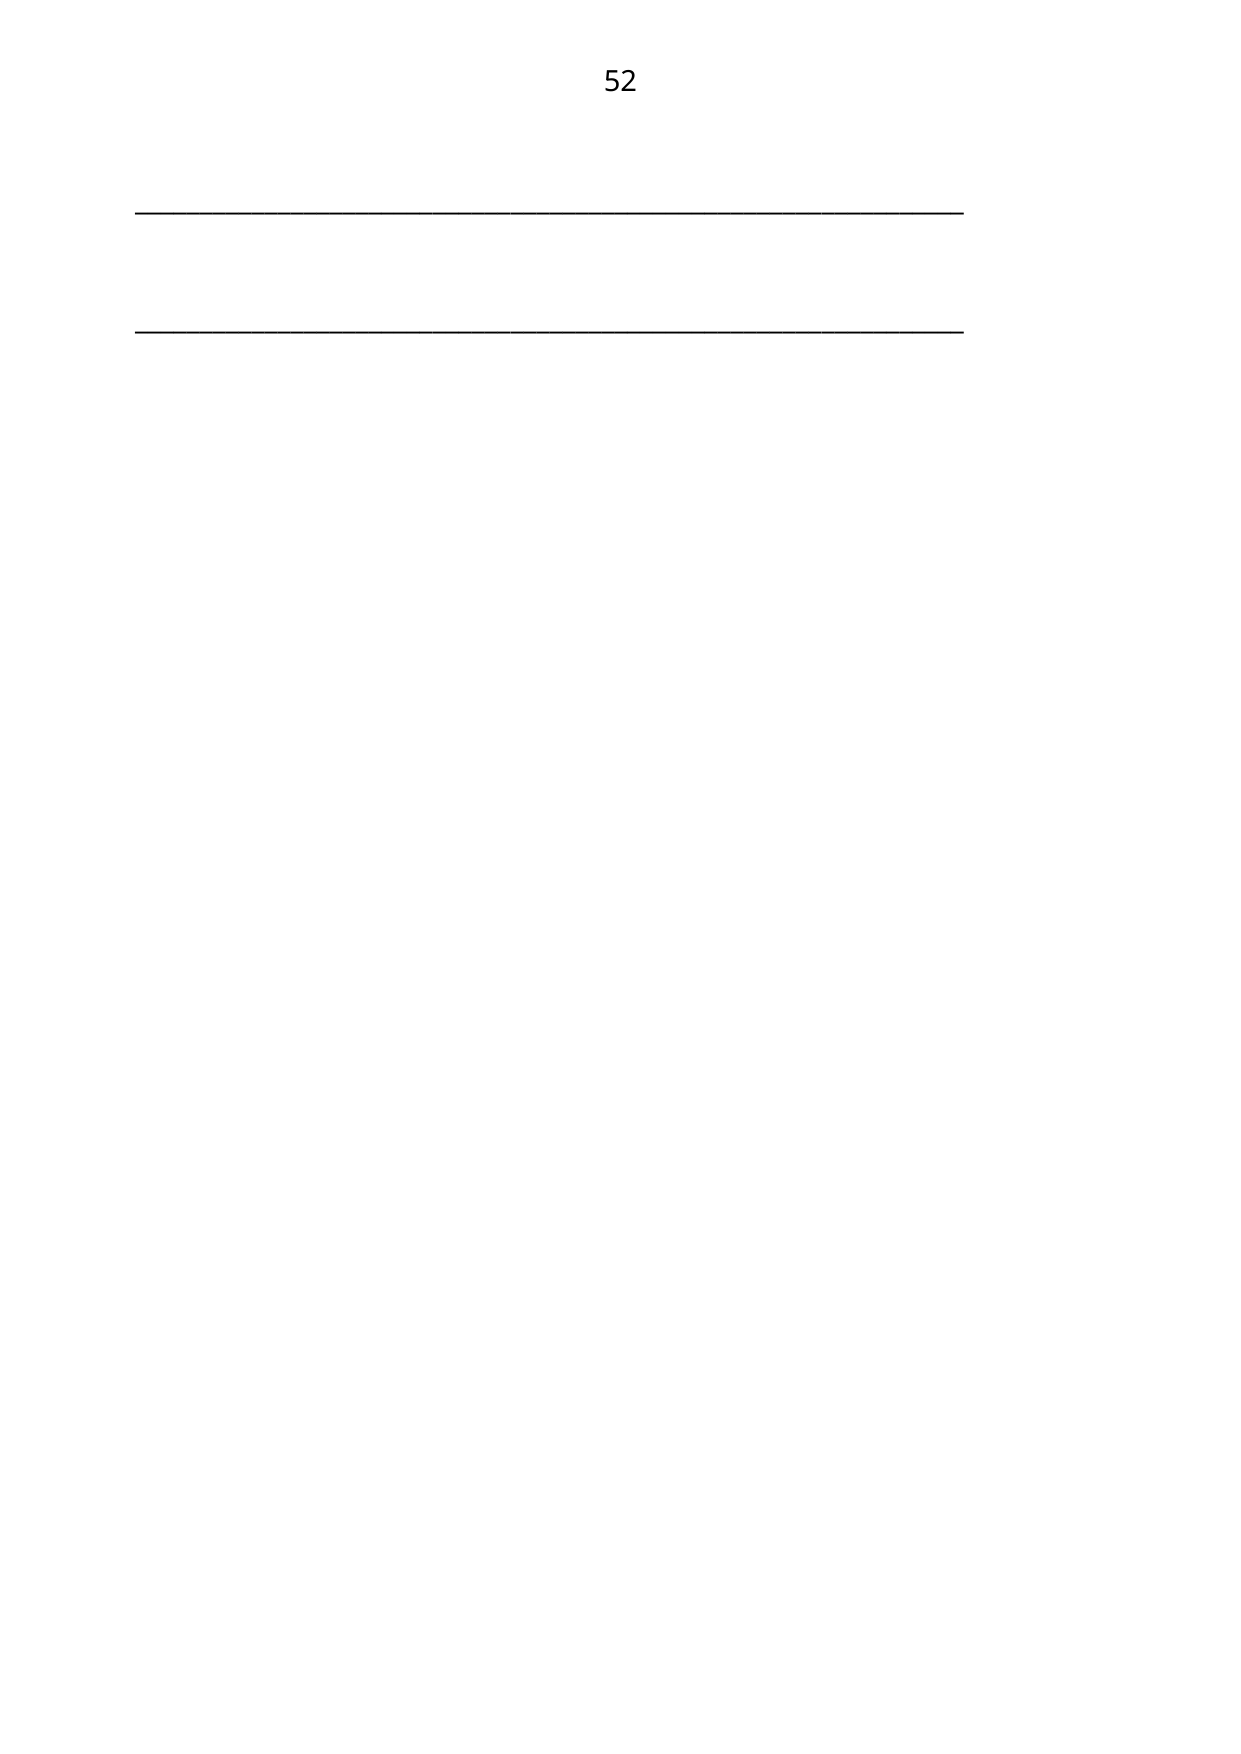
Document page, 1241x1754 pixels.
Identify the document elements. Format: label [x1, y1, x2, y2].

text [135, 179, 1105, 219]
text [135, 298, 1105, 338]
